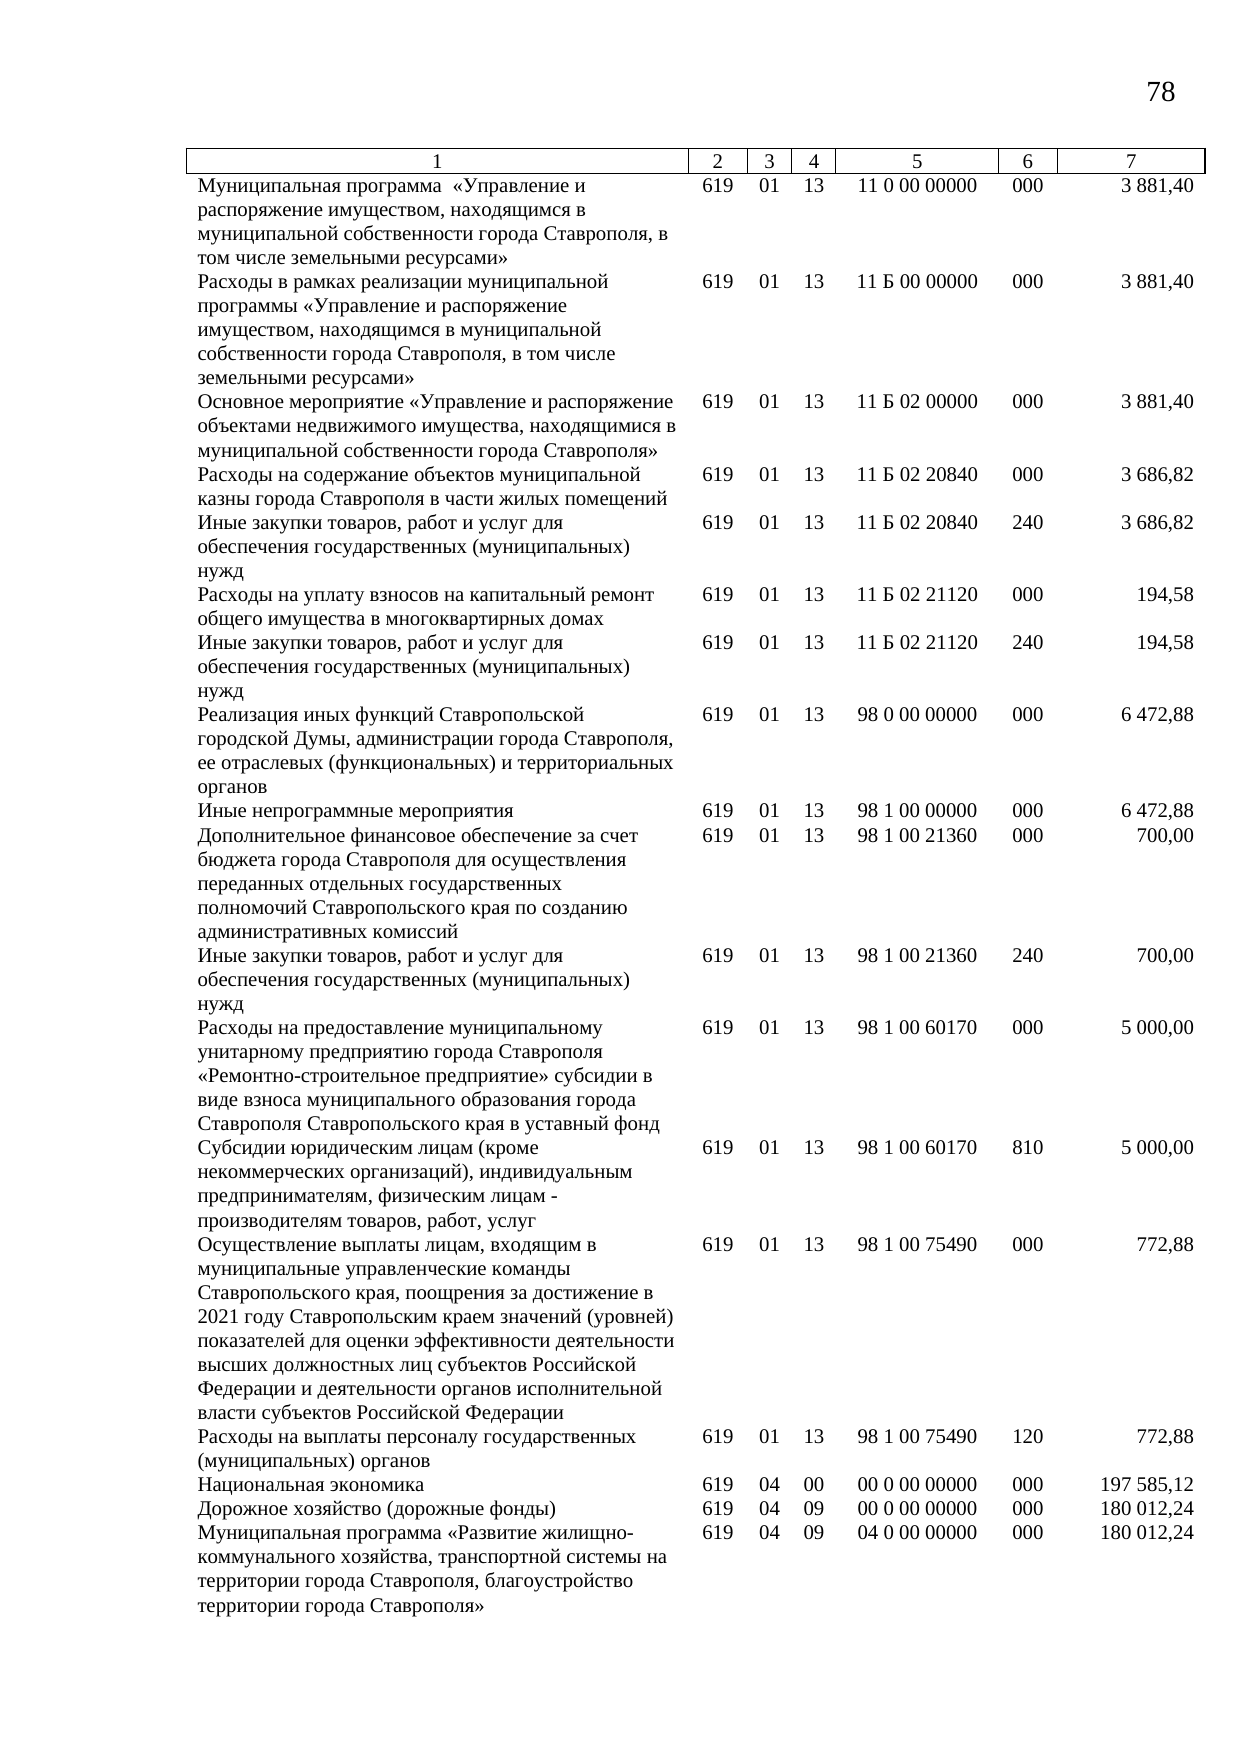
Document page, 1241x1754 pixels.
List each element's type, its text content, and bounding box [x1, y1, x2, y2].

table_header 5 [836, 149, 998, 173]
table_header 4 [792, 149, 835, 173]
table_header 7 [1058, 149, 1204, 173]
table_header 2 [689, 149, 747, 173]
table_header 3 [748, 149, 791, 173]
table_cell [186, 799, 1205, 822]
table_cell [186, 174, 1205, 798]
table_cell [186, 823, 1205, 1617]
table_header 6 [999, 149, 1057, 173]
table_header 1 [187, 149, 688, 173]
